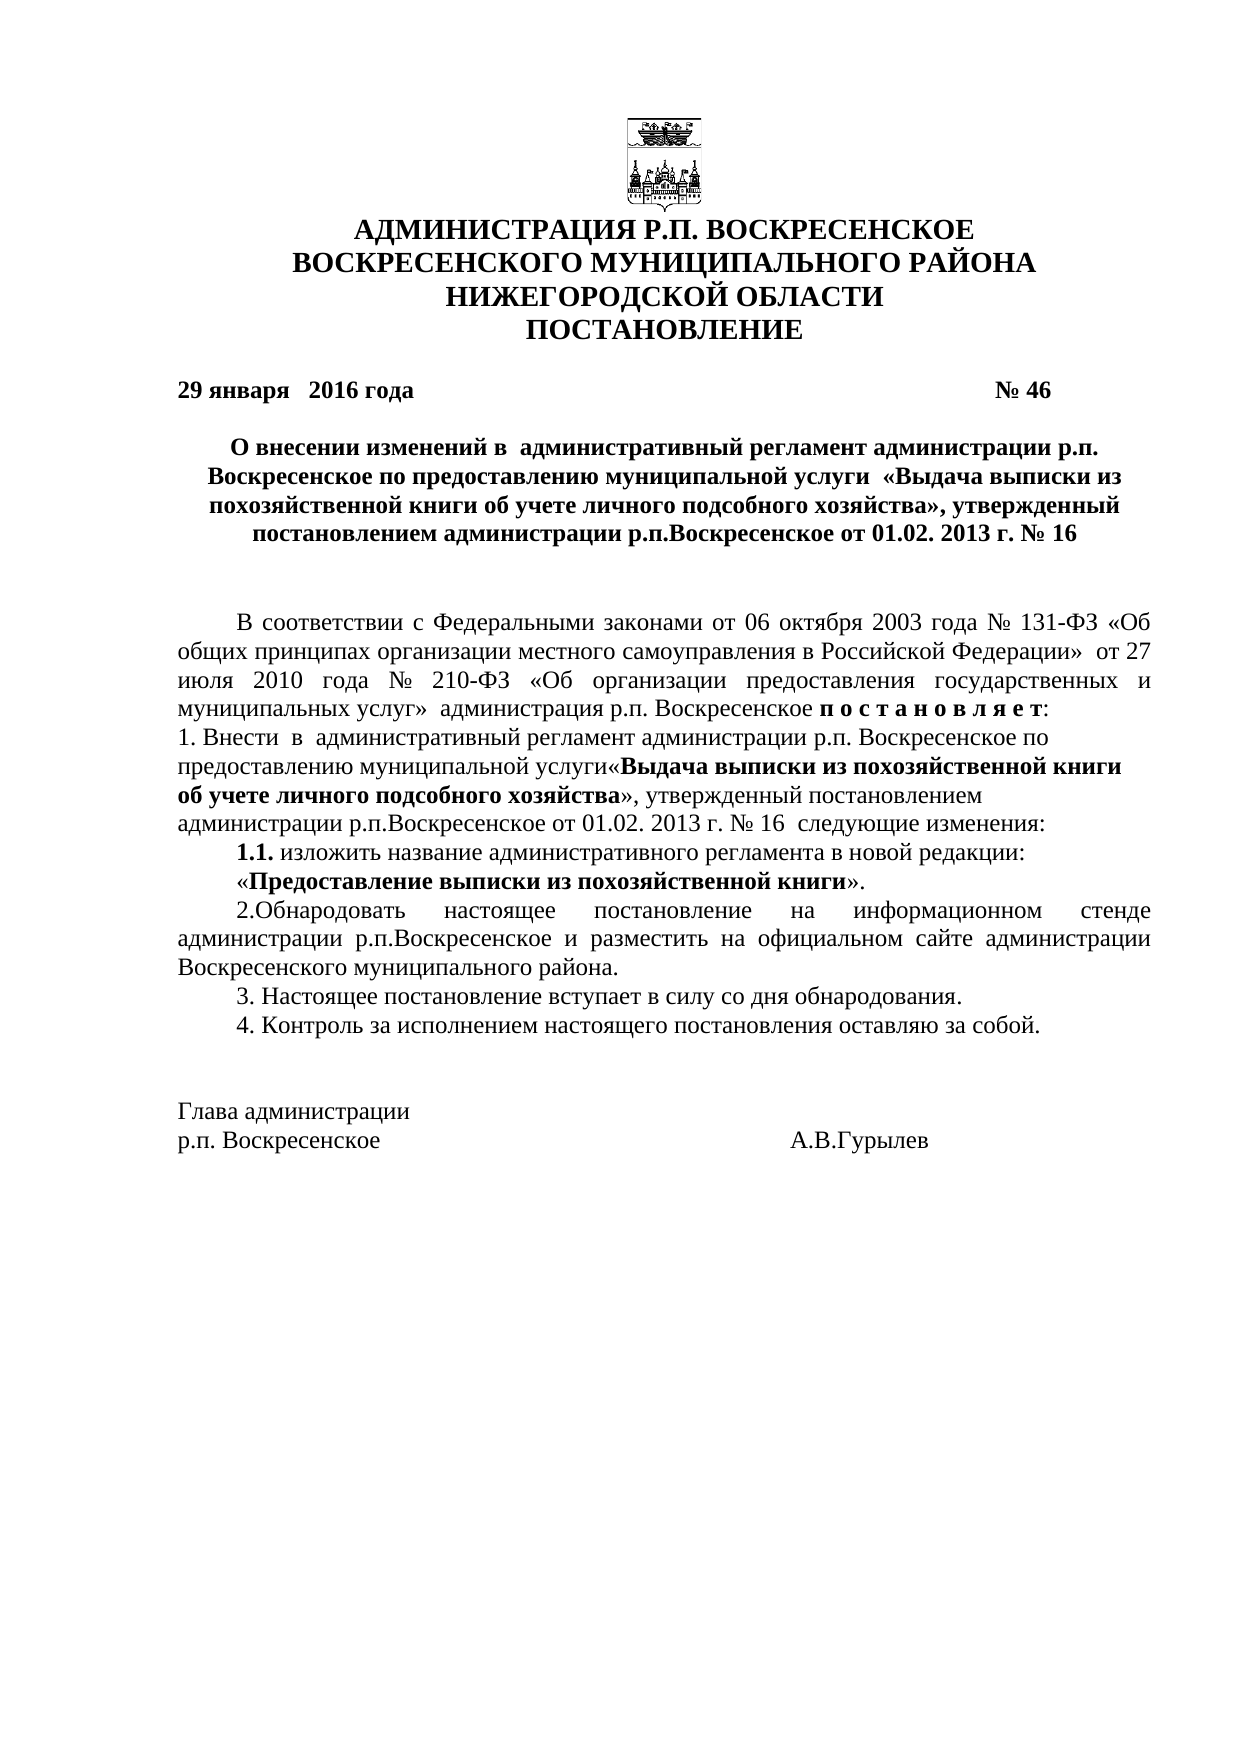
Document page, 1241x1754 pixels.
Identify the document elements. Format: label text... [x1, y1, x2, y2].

text ПОСТАНОВЛЕНИЕ [177, 312, 1152, 346]
text 29 января 2016 года № 46 [177, 375, 1152, 403]
text 2.Обнародовать настоящее постановление на информационном стенде администрации р.п.Воскресенское и разместить на официальном сайте администрации Воскресенского муниципального района. [177, 895, 1152, 981]
text 4. Контроль за исполнением настоящего постановления оставляю за собой. [177, 1010, 1152, 1038]
text ВОСКРЕСЕНСКОГО МУНИЦИПАЛЬНОГО РАЙОНА [177, 245, 1152, 279]
text АДМИНИСТРАЦИЯ Р.П. ВОСКРЕСЕНСКОЕ [177, 212, 1152, 245]
text 3. Настоящее постановление вступает в силу со дня обнародования. [177, 981, 1152, 1010]
text Глава администрации [177, 1096, 1152, 1125]
picture [627, 118, 702, 212]
text НИЖЕГОРОДСКОЙ ОБЛАСТИ [177, 279, 1152, 312]
text р.п. Воскресенское А.В.Гурылев [177, 1125, 1152, 1153]
text О внесении изменений в административный регламент администрации р.п. Воскресенское по предоставлению муниципальной услуги «Выдача выписки из похозяйственной книги об учете личного подсобного хозяйства», утвержденный постановлением администрации р.п.Воскресенское от 01.02. 2013 г. № 16 [177, 432, 1152, 547]
text В соответствии с Федеральными законами от 06 октября 2003 года № 131-ФЗ «Об общих принципах организации местного самоуправления в Российской Федерации» от 27 июля 2010 года № 210-ФЗ «Об организации предоставления государственных и муниципальных услуг» администрация р.п. Воскресенское п о с т а н о в л я е т: [177, 607, 1152, 722]
text 1.1. изложить название административного регламента в новой редакции: [177, 837, 1152, 866]
text «Предоставление выписки из похозяйственной книги». [177, 866, 1152, 895]
text 1. Внести в административный регламент администрации р.п. Воскресенское по предоставлению муниципальной услуги«Выдача выписки из похозяйственной книги об учете личного подсобного хозяйства», утвержденный постановлением администрации р.п.Воскресенское от 01.02. 2013 г. № 16 следующие изменения: [177, 722, 1152, 837]
